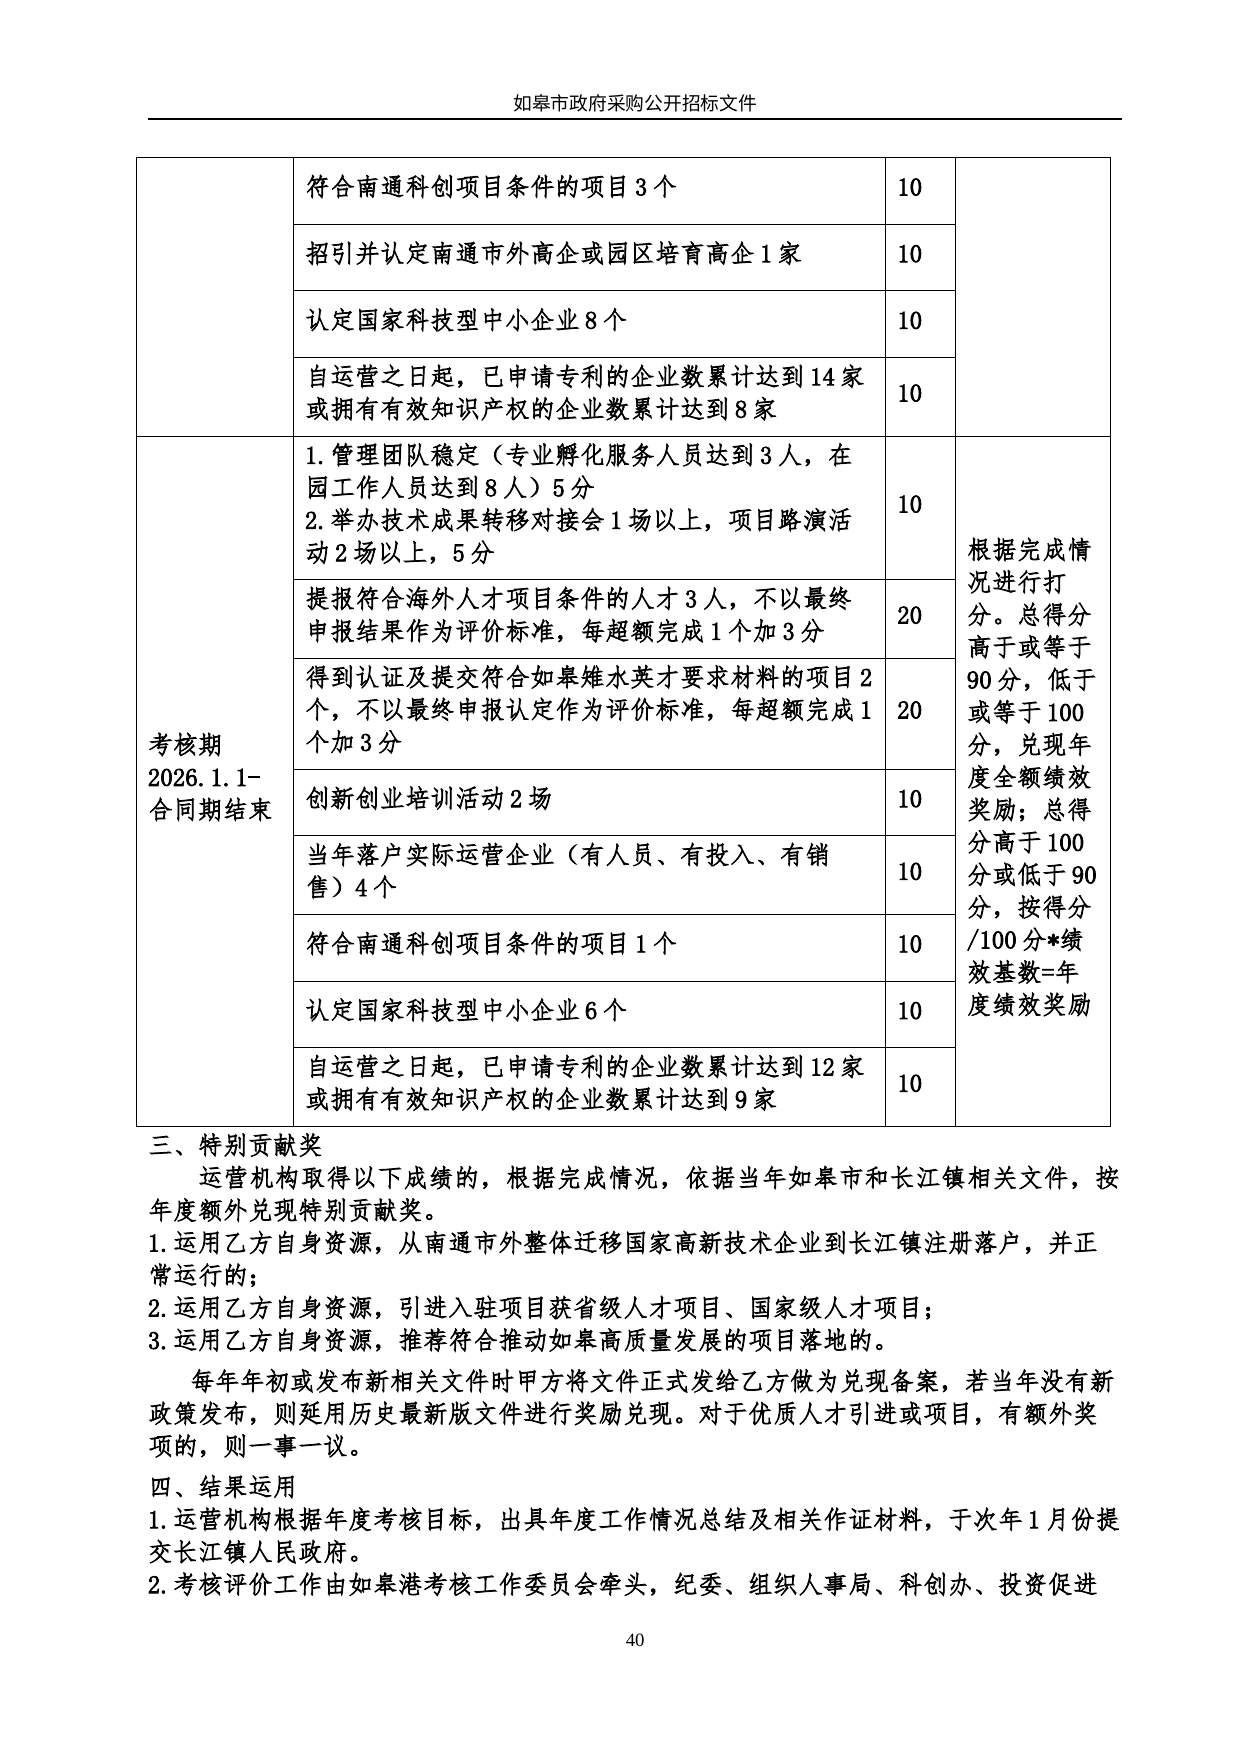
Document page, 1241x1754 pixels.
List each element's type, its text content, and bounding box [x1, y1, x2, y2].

table_cell 当年落户实际运营企业（有人员、有投入、有销售）4个 [294, 836, 885, 914]
table_cell 符合南通科创项目条件的项目3个 [294, 158, 885, 224]
table_cell 10 [886, 291, 955, 357]
text 四、结果运用 [148, 1468, 1122, 1501]
table_cell 10 [886, 158, 955, 224]
text 3.运用乙方自身资源，推荐符合推动如皋高质量发展的项目落地的。 [148, 1322, 1122, 1354]
text 运营机构取得以下成绩的，根据完成情况，依据当年如皋市和长江镇相关文件，按年度额外兑现特别贡献奖。 [148, 1159, 1122, 1224]
table_cell 考核期 2026.1.1-合同期结束 [137, 437, 293, 1126]
table_cell 符合南通科创项目条件的项目1个 [294, 915, 885, 981]
table_cell 20 [886, 659, 955, 769]
table_cell 招引并认定南通市外高企或园区培育高企1家 [294, 225, 885, 290]
table_cell 10 [886, 1048, 955, 1126]
table_cell 认定国家科技型中小企业6个 [294, 982, 885, 1047]
table_cell 自运营之日起，已申请专利的企业数累计达到14家或拥有有效知识产权的企业数累计达到8家 [294, 358, 885, 436]
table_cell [956, 437, 1110, 1126]
table_cell 10 [886, 836, 955, 914]
table_cell 10 [886, 915, 955, 981]
table_cell 得到认证及提交符合如皋雉水英才要求材料的项目2个，不以最终申报认定作为评价标准，每超额完成1个加3分 [294, 659, 885, 769]
text 三、特别贡献奖 [148, 1127, 1122, 1159]
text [148, 1566, 1122, 1598]
table_cell 10 [886, 358, 955, 436]
table_cell 10 [886, 437, 955, 579]
table_cell 创新创业培训活动2场 [294, 770, 885, 835]
text 1.运营机构根据年度考核目标，出具年度工作情况总结及相关作证材料，于次年1月份提交长江镇人民政府。 [148, 1501, 1122, 1566]
table_cell 1.管理团队稳定（专业孵化服务人员达到3人，在园工作人员达到8人）5分 2.举办技术成果转移对接会1场以上，项目路演活动2场以上，5分 [294, 437, 885, 579]
table_cell 认定国家科技型中小企业8个 [294, 291, 885, 357]
text 2.运用乙方自身资源，引进入驻项目获省级人才项目、国家级人才项目； [148, 1289, 1122, 1322]
table_cell 提报符合海外人才项目条件的人才3人，不以最终申报结果作为评价标准，每超额完成1个加3分 [294, 580, 885, 658]
table_cell 10 [886, 225, 955, 290]
text 1.运用乙方自身资源，从南通市外整体迁移国家高新技术企业到长江镇注册落户，并正常运行的； [148, 1224, 1122, 1289]
table_cell 20 [886, 580, 955, 658]
table_cell 10 [886, 770, 955, 835]
table_cell 10 [886, 982, 955, 1047]
table_cell 自运营之日起，已申请专利的企业数累计达到12家或拥有有效知识产权的企业数累计达到9家 [294, 1048, 885, 1126]
text 每年年初或发布新相关文件时甲方将文件正式发给乙方做为兑现备案，若当年没有新政策发布，则延用历史最新版文件进行奖励兑现。对于优质人才引进或项目，有额外奖项的，则一事一议。 [148, 1363, 1122, 1460]
